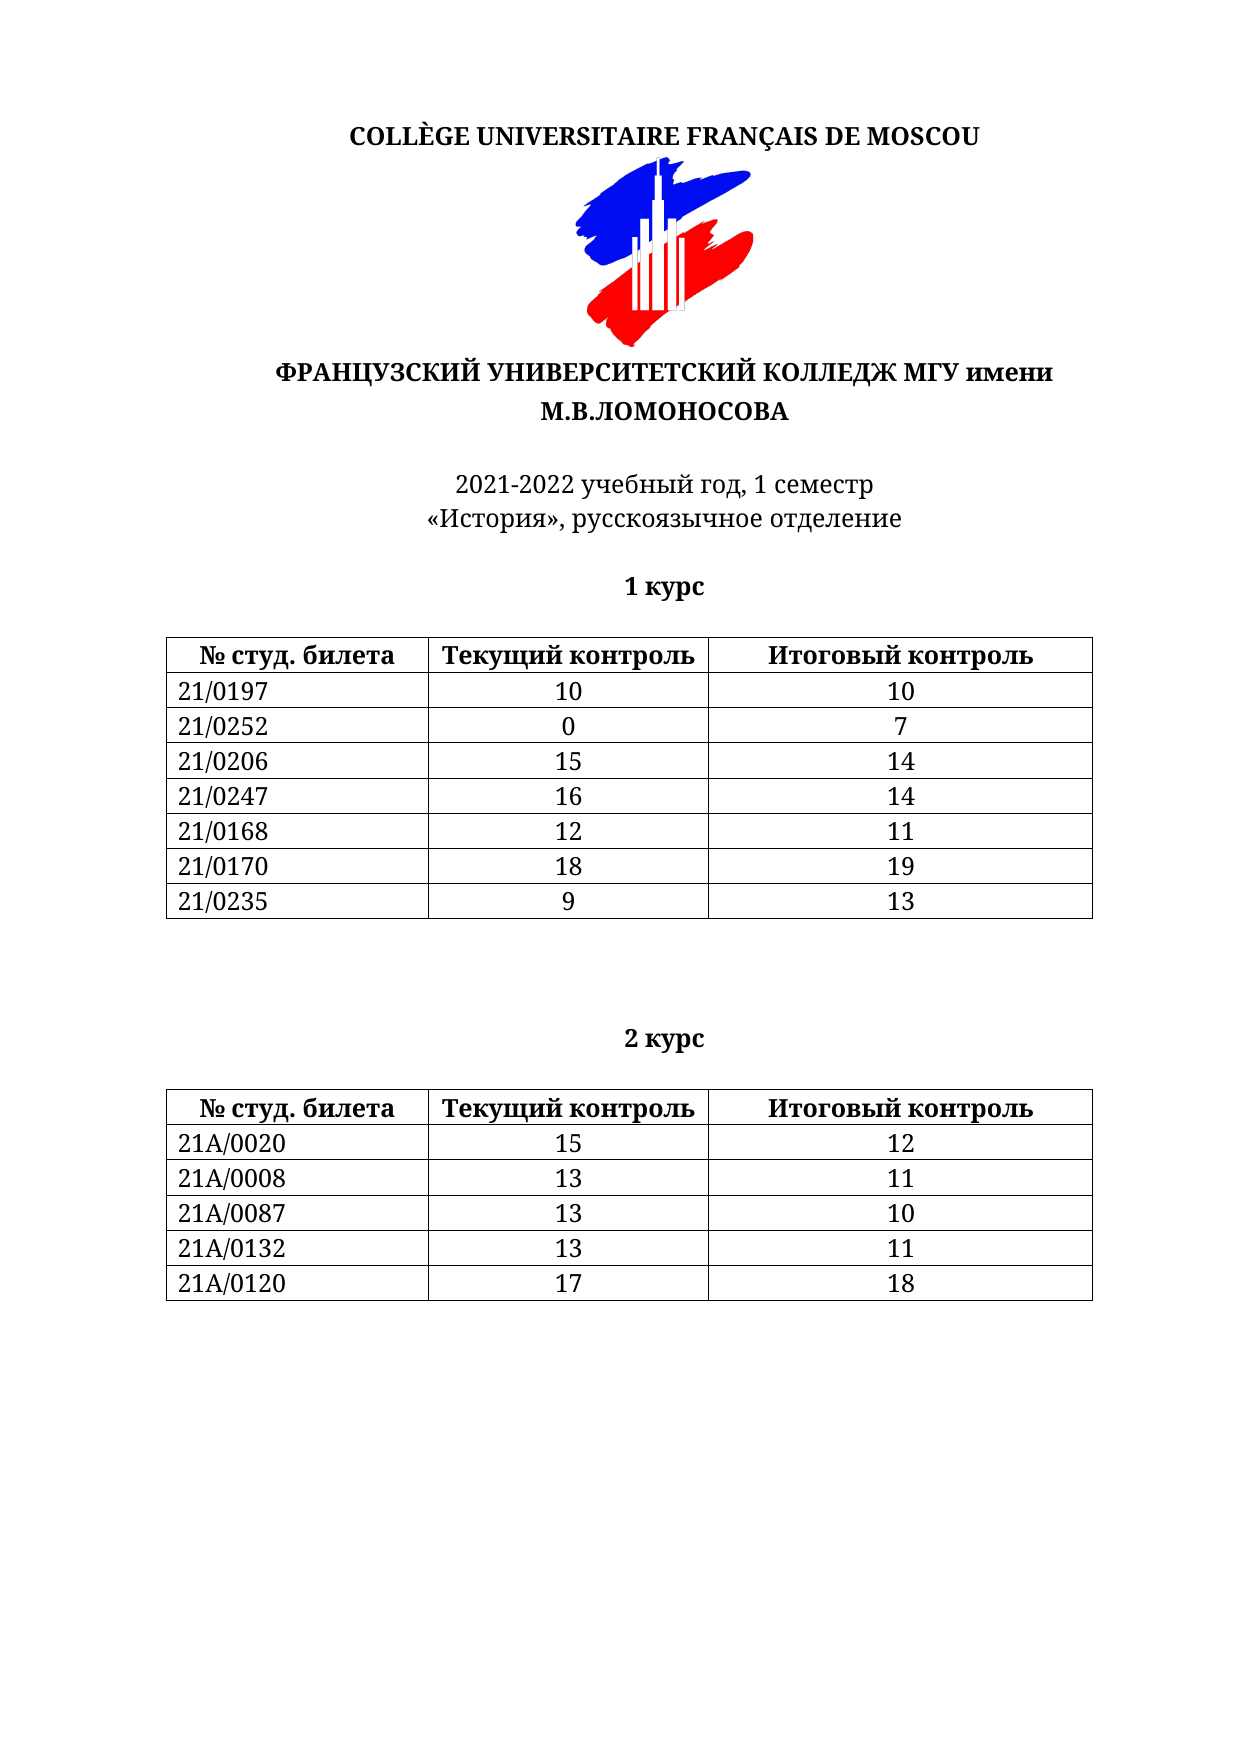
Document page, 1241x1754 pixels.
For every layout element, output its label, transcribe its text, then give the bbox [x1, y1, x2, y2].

table_cell 13 [429, 1160, 708, 1194]
table_cell 21/0168 [167, 814, 428, 848]
table_cell 15 [429, 743, 708, 777]
table_cell 21/0206 [167, 743, 428, 777]
table_cell 21A/0132 [167, 1231, 428, 1265]
table_cell 19 [709, 849, 1092, 883]
table_header № студ. билета [167, 1090, 428, 1124]
table_cell 15 [429, 1125, 708, 1159]
table_cell 11 [709, 1160, 1092, 1194]
table_cell 21A/0120 [167, 1266, 428, 1300]
table_cell 14 [709, 779, 1092, 812]
table_cell 21/0247 [167, 779, 428, 812]
table_cell 21/0170 [167, 849, 428, 883]
table_cell 21A/0087 [167, 1196, 428, 1229]
table_header Итоговый контроль [709, 1090, 1092, 1124]
text 2 курс [177, 1021, 1152, 1055]
table_cell 9 [429, 884, 708, 918]
table_cell 0 [429, 708, 708, 742]
table_cell 11 [709, 1231, 1092, 1265]
table_cell 21/0235 [167, 884, 428, 918]
table_cell 11 [709, 814, 1092, 848]
text 1 курс [177, 569, 1152, 603]
table_cell 17 [429, 1266, 708, 1300]
table_cell 12 [429, 814, 708, 848]
table_cell 12 [709, 1125, 1092, 1159]
table_header Текущий контроль [429, 1090, 708, 1124]
table_header Итоговый контроль [709, 638, 1092, 672]
table_cell 13 [709, 884, 1092, 918]
table_cell 21/0252 [167, 708, 428, 742]
table_cell 10 [709, 1196, 1092, 1229]
table_header Текущий контроль [429, 638, 708, 672]
table_cell 13 [429, 1231, 708, 1265]
table_cell 21/0197 [167, 673, 428, 707]
table_cell 13 [429, 1196, 708, 1229]
table_cell 21A/0020 [167, 1125, 428, 1159]
table_cell 10 [709, 673, 1092, 707]
table_cell 16 [429, 779, 708, 812]
text 2021-2022 учебный год, 1 семестр [177, 467, 1152, 501]
text ФРАНЦУЗСКИЙ УНИВЕРСИТЕТСКИЙ КОЛЛЕДЖ МГУ имени М.В.ЛОМОНОСОВА [177, 354, 1152, 427]
table_header № студ. билета [167, 638, 428, 672]
table_cell 18 [429, 849, 708, 883]
subtitle COLLÈGE UNIVERSITAIRE FRANÇAIS DE MOSCOU [177, 118, 1152, 152]
table_cell 14 [709, 743, 1092, 777]
text «История», русскоязычное отделение [177, 501, 1152, 535]
table_cell 21A/0008 [167, 1160, 428, 1194]
picture [575, 157, 754, 347]
table_cell 18 [709, 1266, 1092, 1300]
table_cell 10 [429, 673, 708, 707]
table_cell 7 [709, 708, 1092, 742]
